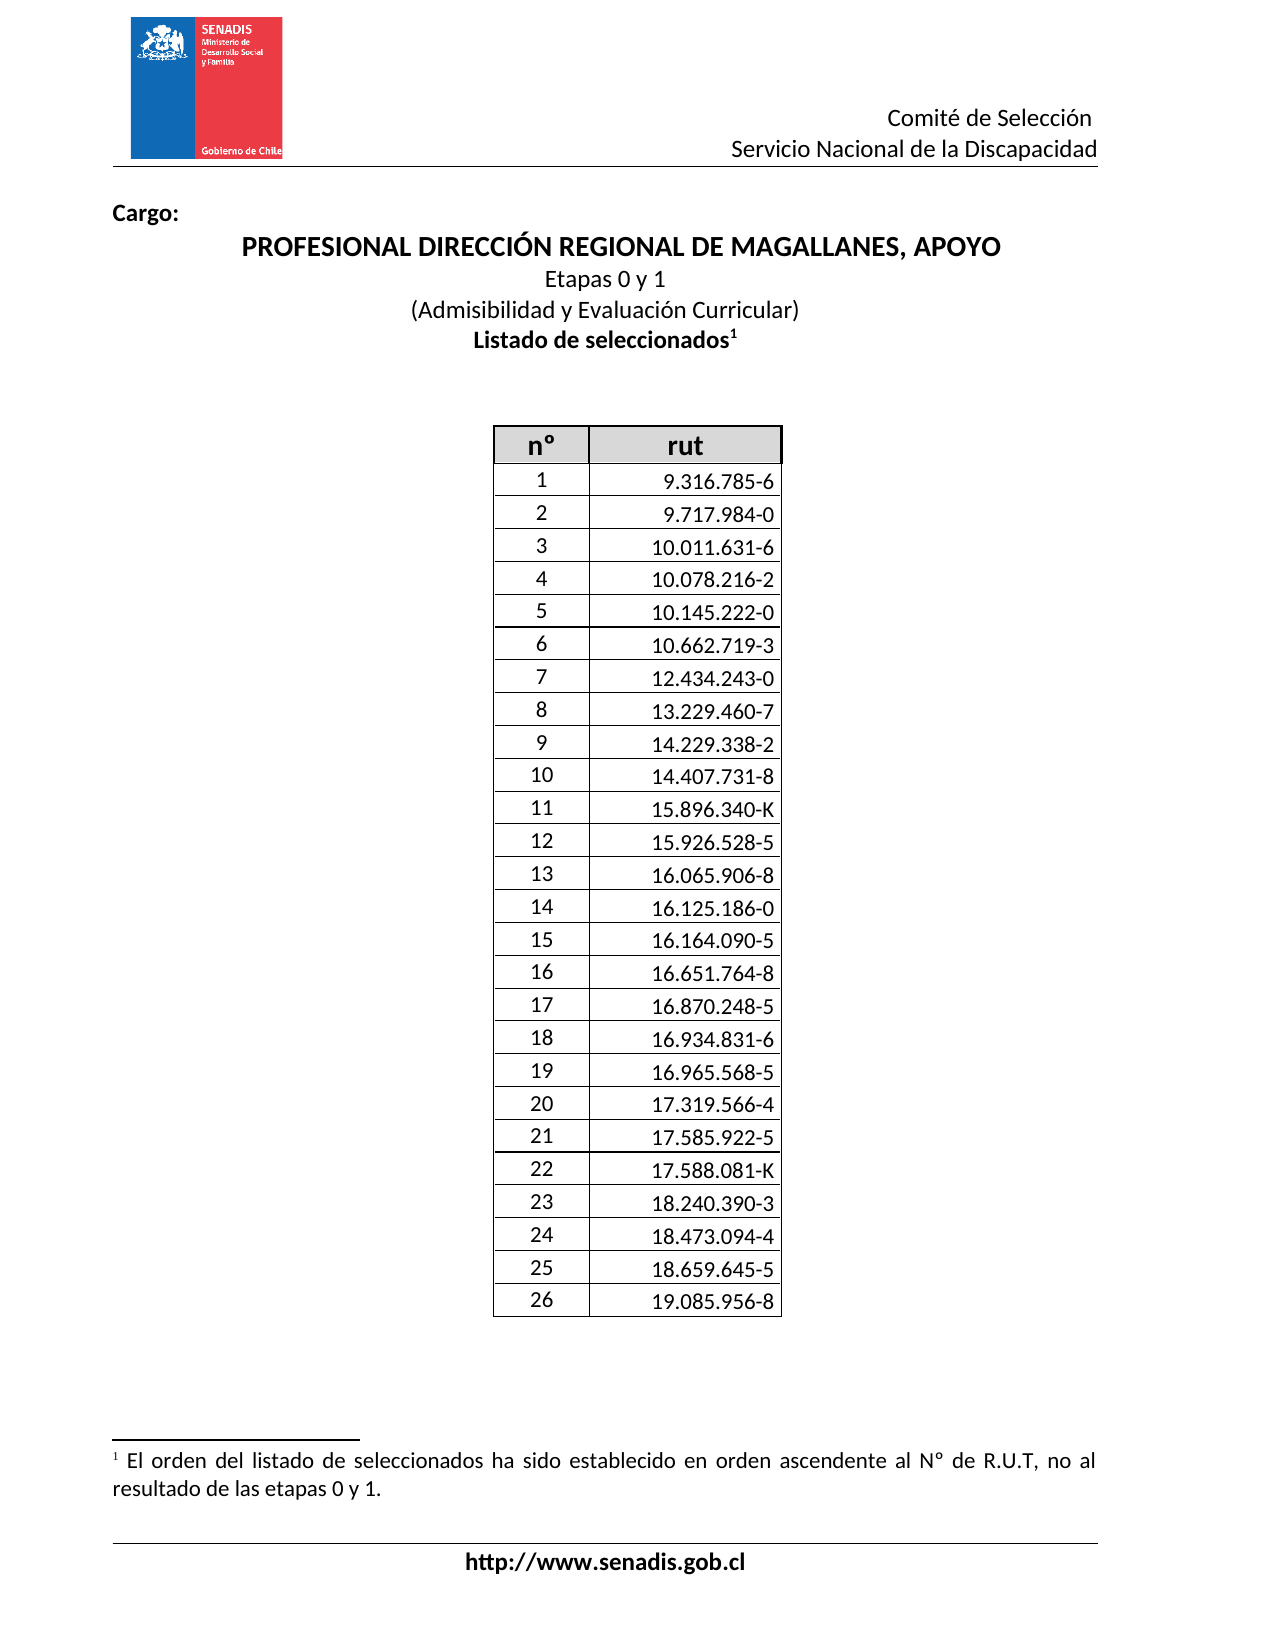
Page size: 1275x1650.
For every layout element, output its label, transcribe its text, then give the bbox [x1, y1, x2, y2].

table_cell 16.934.831-6 [590, 1020, 781, 1053]
table_cell 25 [494, 1250, 589, 1283]
table_cell 19.085.956-8 [590, 1283, 781, 1316]
text PROFESIONAL DIRECCIÓN REGIONAL DE MAGALLANES, APOYO [112, 228, 1098, 263]
table_cell 10.078.216-2 [590, 561, 781, 594]
table_cell 18.473.094-4 [590, 1217, 781, 1250]
table_cell 13.229.460-7 [590, 692, 781, 725]
table_cell 5 [494, 594, 589, 626]
table_cell 15.896.340-K [590, 791, 781, 823]
table_cell 17 [494, 988, 589, 1020]
table_cell 9.316.785-6 [590, 464, 781, 495]
table_cell 6 [494, 626, 589, 659]
table_cell 10.662.719-3 [590, 626, 781, 659]
table_cell 1 [494, 464, 589, 495]
table_cell 20 [494, 1086, 589, 1119]
table_cell 9 [494, 725, 589, 758]
table_cell 9.717.984-0 [590, 495, 781, 528]
table_cell 19 [494, 1053, 589, 1086]
table_cell 17.319.566-4 [590, 1086, 781, 1119]
table_cell 16 [494, 955, 589, 987]
table_cell 16.065.906-8 [590, 856, 781, 889]
table_cell 18.659.645-5 [590, 1250, 781, 1283]
table_cell 26 [494, 1283, 589, 1316]
table_cell 10 [494, 758, 589, 791]
table_cell 2 [494, 495, 589, 528]
table_cell 11 [494, 791, 589, 823]
table_cell 10.145.222-0 [590, 594, 781, 626]
text Listado de seleccionados [112, 324, 1098, 355]
table_cell 4 [494, 561, 589, 594]
table_cell 18.240.390-3 [590, 1184, 781, 1217]
table_cell 23 [494, 1184, 589, 1217]
table_cell 15 [494, 922, 589, 954]
table_cell 10.011.631-6 [590, 528, 781, 561]
table_cell 18 [494, 1020, 589, 1053]
picture [130, 17, 283, 157]
table_cell 16.164.090-5 [590, 922, 781, 954]
table_cell 16.965.568-5 [590, 1053, 781, 1086]
table_cell 7 [494, 659, 589, 692]
table_cell 12.434.243-0 [590, 659, 781, 692]
table_cell 16.870.248-5 [590, 988, 781, 1020]
table_cell 15.926.528-5 [590, 823, 781, 856]
table_cell 14.407.731-8 [590, 758, 781, 791]
table_cell 16.651.764-8 [590, 955, 781, 987]
table_header rut [590, 427, 780, 462]
table_cell 8 [494, 692, 589, 725]
table_cell 22 [494, 1151, 589, 1184]
table_cell 14 [494, 889, 589, 922]
table_cell 3 [494, 528, 589, 561]
table_cell 24 [494, 1217, 589, 1250]
text (Admisibilidad y Evaluación Curricular) [112, 294, 1098, 324]
table_cell 12 [494, 823, 589, 856]
table_cell 16.125.186-0 [590, 889, 781, 922]
table_cell 17.588.081-K [590, 1151, 781, 1184]
table_cell 21 [494, 1119, 589, 1151]
text Etapas 0 y 1 [112, 263, 1098, 294]
table_cell 14.229.338-2 [590, 725, 781, 758]
text Cargo: [112, 197, 1098, 228]
table_cell 13 [494, 856, 589, 889]
table_cell 17.585.922-5 [590, 1119, 781, 1151]
table_header nº [495, 427, 588, 462]
